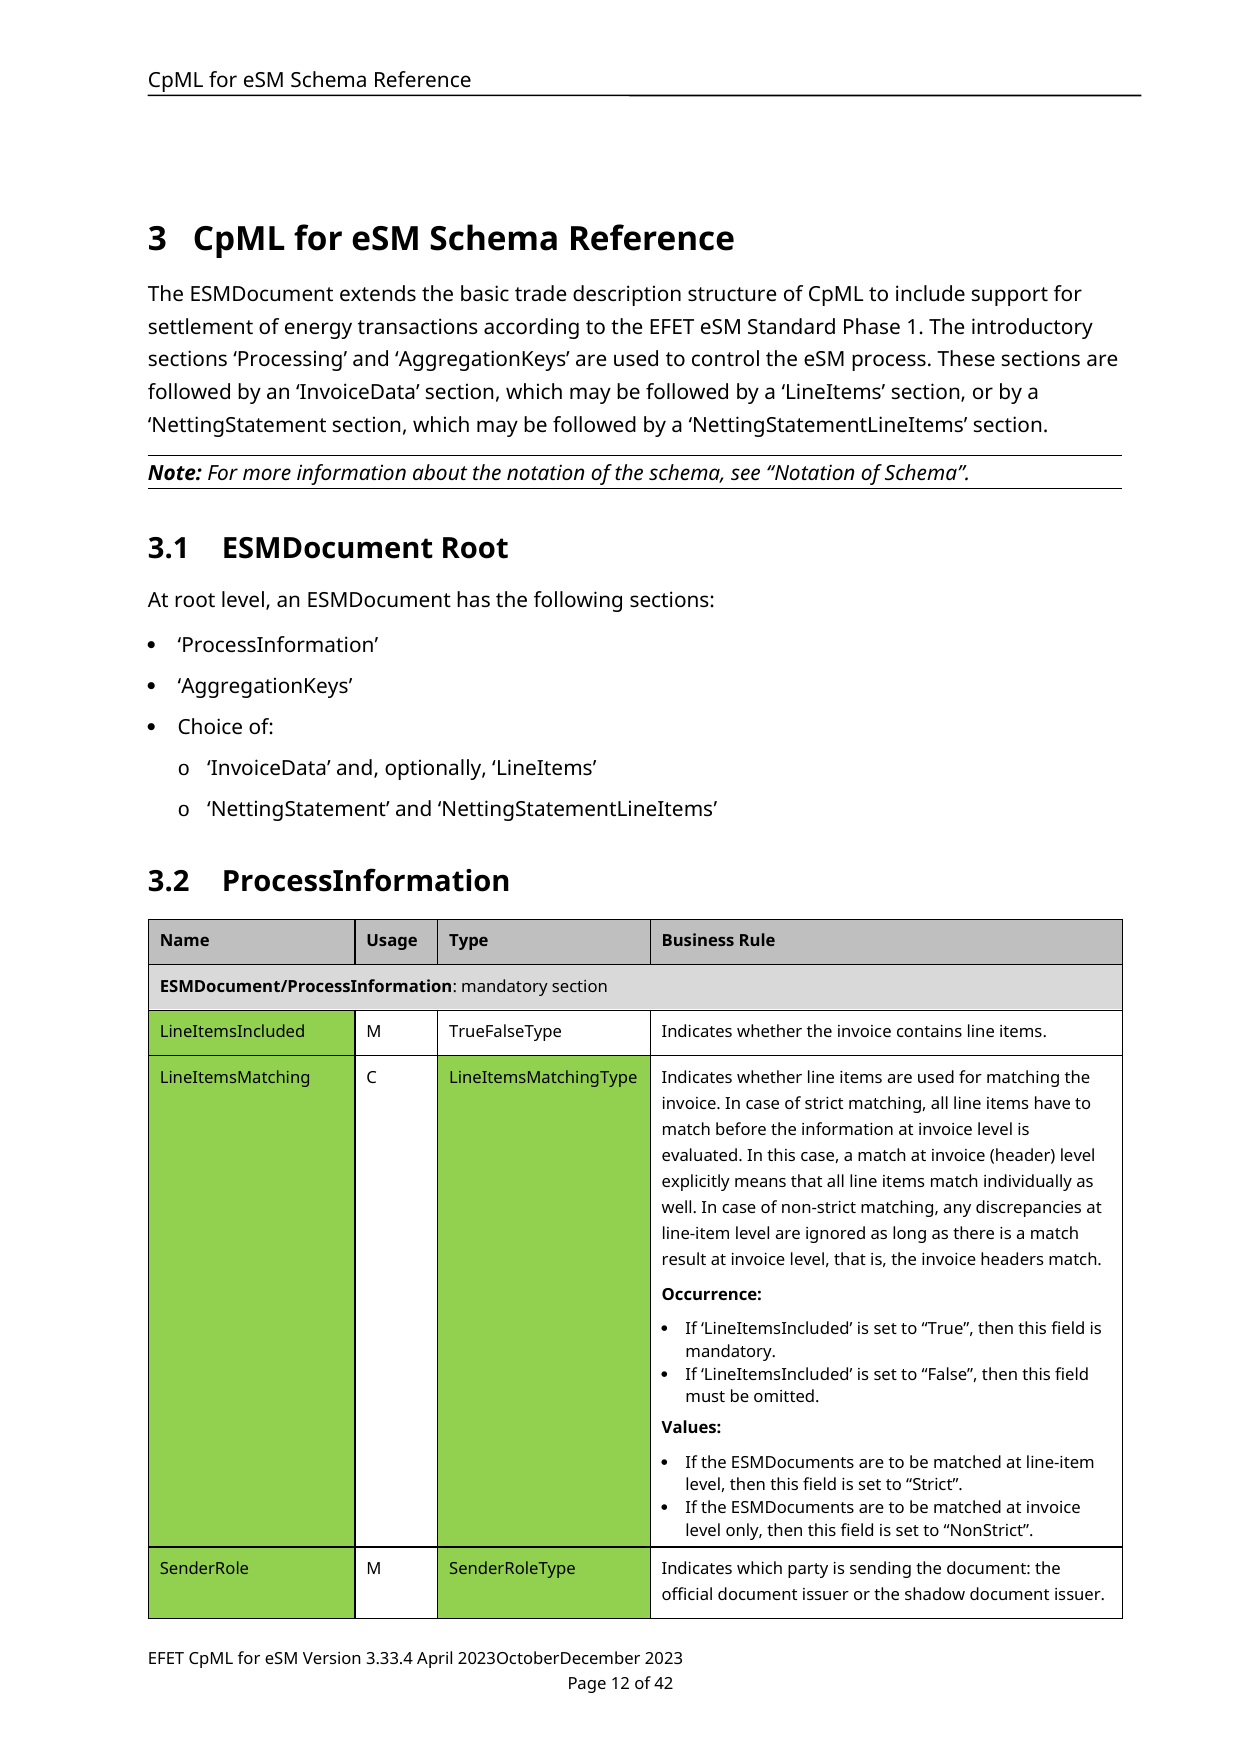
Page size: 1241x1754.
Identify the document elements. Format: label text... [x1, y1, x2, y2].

table_cell LineItemsMatching [149, 1056, 354, 1546]
table_header Type [438, 920, 650, 964]
text Note: For more information about the notation of the schema, see “Notation of Schema”. [148, 456, 1122, 488]
table_cell TrueFalseType [438, 1011, 650, 1055]
list Choice of: [148, 712, 1122, 741]
table_cell M [356, 1548, 437, 1618]
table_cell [651, 1548, 1122, 1618]
table_cell SenderRoleType [438, 1548, 650, 1618]
list ‘InvoiceData’ and, optionally, ‘LineItems’ [177, 753, 1122, 782]
list ‘AggregationKeys’ [148, 671, 1122, 700]
table_cell Indicates whether the invoice contains line items. [651, 1011, 1122, 1055]
list ‘ProcessInformation’ [148, 630, 1122, 659]
text At root level, an ESMDocument has the following sections: [148, 585, 1122, 614]
table_cell LineItemsIncluded [149, 1011, 354, 1055]
subtitle ProcessInformation [148, 860, 1122, 900]
list ‘NettingStatement’ and ‘NettingStatementLineItems’ [177, 794, 1122, 823]
subtitle ESMDocument Root [148, 527, 1122, 567]
table_cell SenderRole [149, 1548, 354, 1618]
table_header Usage [356, 920, 437, 964]
table_header Name [149, 920, 354, 964]
text The ESMDocument extends the basic trade description structure of CpML to include support for settlement of energy transactions according to the EFET eSM Standard Phase 1. The introductory sections ‘Processing’ and ‘AggregationKeys’ are used to control the eSM process. These sections are followed by an ‘InvoiceData’ section, which may be followed by a ‘LineItems’ section, or by a ‘NettingStatement section, which may be followed by a ‘NettingStatementLineItems’ section. [148, 279, 1122, 438]
table_cell Indicates whether line items are used for matching the invoice. In case of strict matching, all line items have to match before the information at invoice level is evaluated. In this case, a match at invoice (header) level explicitly means that all line items match individually as well. In case of non-strict matching, any discrepancies at line-item level are ignored as long as there is a match result at invoice level, that is, the invoice headers match. Occurrence: If ‘LineItemsIncluded’ is set to “True”, then this field is mandatory. If ‘LineItemsIncluded’ is set to “False”, then this field must be omitted. Values: If the ESMDocuments are to be matched at line-item level, then this field is set to “Strict”. If the ESMDocuments are to be matched at invoice level only, then this field is set to “NonStrict”. [651, 1056, 1122, 1546]
table_cell ESMDocument/ProcessInformation: mandatory section [149, 965, 1122, 1009]
subtitle CpML for eSM Schema Reference [148, 215, 1122, 260]
table_header Business Rule [651, 920, 1122, 964]
table_cell M [356, 1011, 437, 1055]
table_cell LineItemsMatchingType [438, 1056, 650, 1546]
table_cell C [356, 1056, 437, 1546]
